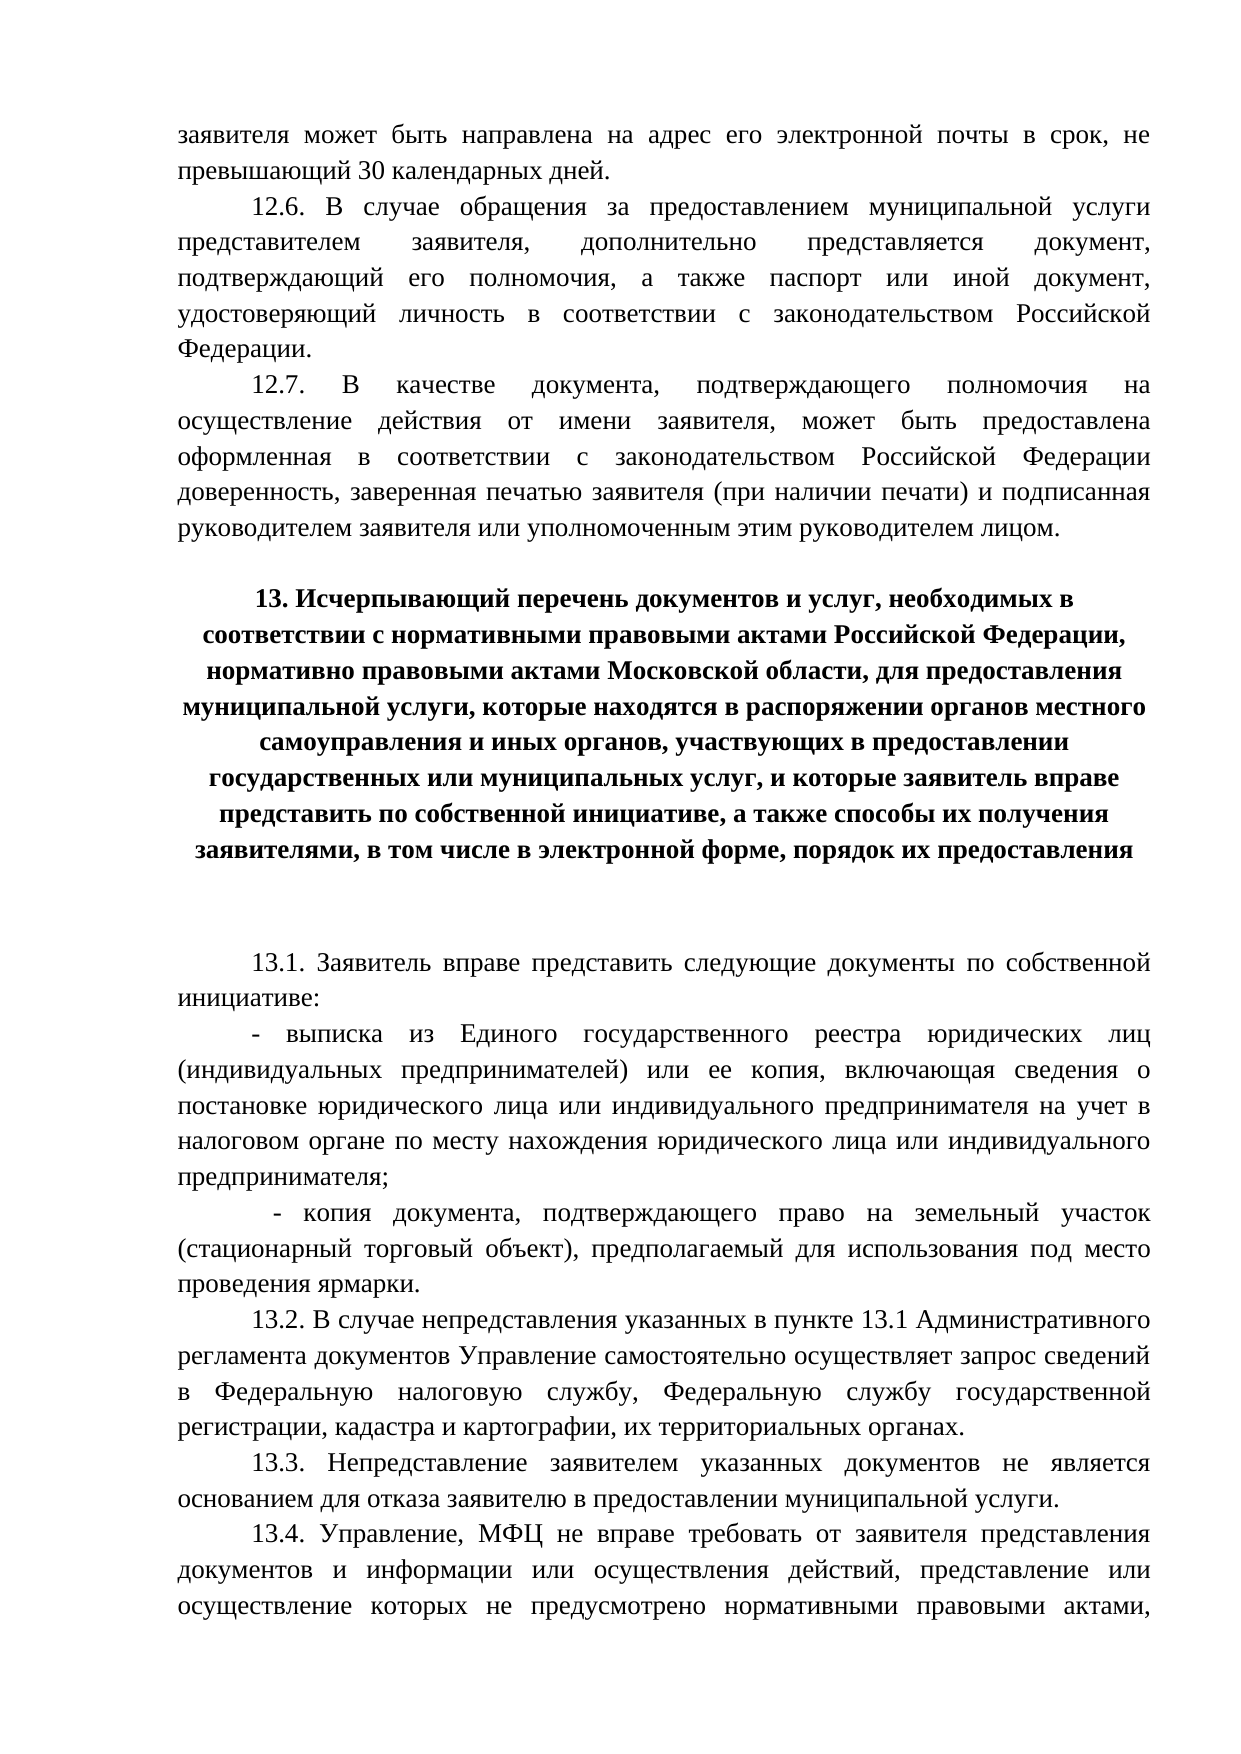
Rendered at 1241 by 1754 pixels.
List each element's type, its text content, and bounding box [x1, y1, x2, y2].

text 12.7. В качестве документа, подтверждающего полномочия на осуществление действия от имени заявителя, может быть предоставлена оформленная в соответствии с законодательством Российской Федерации доверенность, заверенная печатью заявителя (при наличии печати) и подписанная руководителем заявителя или уполномоченным этим руководителем лицом. [177, 368, 1152, 542]
text 13.2. В случае непредставления указанных в пункте 13.1 Административного регламента документов Управление самостоятельно осуществляет запрос сведений в Федеральную налоговую службу, Федеральную службу государственной регистрации, кадастра и картографии, их территориальных органах. [177, 1303, 1152, 1441]
text 13.1. Заявитель вправе представить следующие документы по собственной инициативе: [177, 946, 1152, 1013]
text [177, 1517, 1152, 1620]
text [177, 118, 1152, 185]
text - копия документа, подтверждающего право на земельный участок (стационарный торговый объект), предполагаемый для использования под место проведения ярмарки. [177, 1196, 1152, 1298]
text 13.3. Непредставление заявителем указанных документов не является основанием для отказа заявителю в предоставлении муниципальной услуги. [177, 1446, 1152, 1513]
text 13. Исчерпывающий перечень документов и услуг, необходимых в соответствии с нормативными правовыми актами Российской Федерации, нормативно правовыми актами Московской области, для предоставления муниципальной услуги, которые находятся в распоряжении органов местного самоуправления и иных органов, участвующих в предоставлении государственных или муниципальных услуг, и которые заявитель вправе представить по собственной инициативе, а также способы их получения заявителями, в том числе в электронной форме, порядок их предоставления [177, 583, 1152, 864]
text - выписка из Единого государственного реестра юридических лиц (индивидуальных предпринимателей) или ее копия, включающая сведения о постановке юридического лица или индивидуального предпринимателя на учет в налоговом органе по месту нахождения юридического лица или индивидуального предпринимателя; [177, 1017, 1152, 1191]
text 12.6. В случае обращения за предоставлением муниципальной услуги представителем заявителя, дополнительно представляется документ, подтверждающий его полномочия, а также паспорт или иной документ, удостоверяющий личность в соответствии с законодательством Российской Федерации. [177, 189, 1152, 364]
